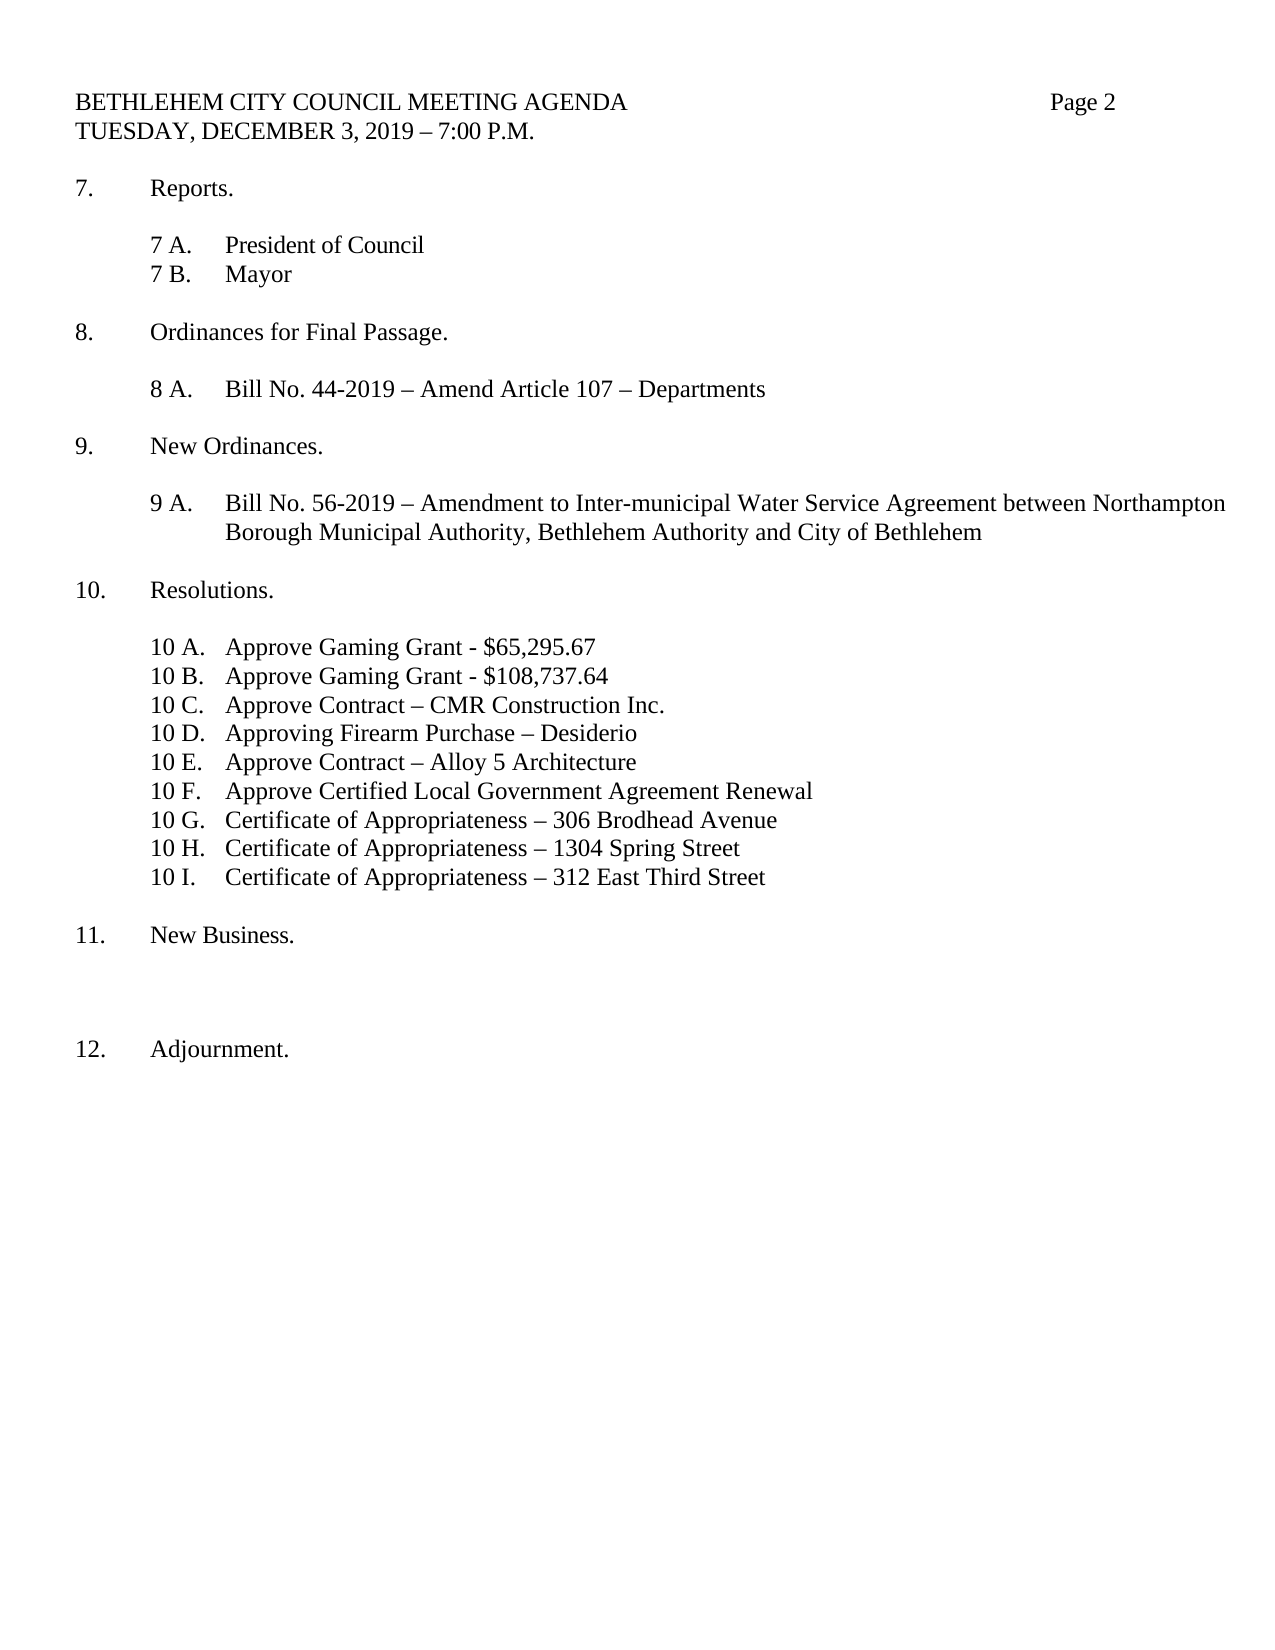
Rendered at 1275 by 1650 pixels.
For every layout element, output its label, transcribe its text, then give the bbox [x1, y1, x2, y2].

text 7. Reports. [75, 173, 1228, 202]
text 9. New Ordinances. [75, 431, 1228, 460]
text 7 B. Mayor [75, 259, 1228, 288]
text TUESDAY, DECEMBER 3, 2019 – 7:00 P.M. [75, 116, 1228, 145]
text 12. Adjournment. [75, 1034, 1228, 1063]
text 10 B. Approve Gaming Grant - $108,737.64 [75, 661, 1228, 690]
text 10. Resolutions. [75, 575, 1228, 603]
text 10 D. Approving Firearm Purchase – Desiderio [75, 718, 1228, 747]
text 10 C. Approve Contract – CMR Construction Inc. [75, 690, 1228, 718]
text BETHLEHEM CITY COUNCIL MEETING AGENDA Page 2 [75, 87, 1228, 116]
text 8 A. Bill No. 44-2019 – Amend Article 107 – Departments [75, 374, 1228, 403]
text 9 A. Bill No. 56-2019 – Amendment to Inter-municipal Water Service Agreement between Northampton Borough Municipal Authority, Bethlehem Authority and City of Bethlehem [75, 488, 1228, 546]
text 11. New Business. [75, 920, 1228, 948]
text 10 G. Certificate of Appropriateness – 306 Brodhead Avenue [75, 805, 1228, 833]
text 7 A. President of Council [75, 231, 1228, 259]
text 10 H. Certificate of Appropriateness – 1304 Spring Street [75, 833, 1228, 862]
text 10 E. Approve Contract – Alloy 5 Architecture [75, 747, 1228, 776]
text 10 F. Approve Certified Local Government Agreement Renewal [75, 776, 1228, 805]
text 10 I. Certificate of Appropriateness – 312 East Third Street [75, 862, 1228, 891]
text 10 A. Approve Gaming Grant - $65,295.67 [75, 632, 1228, 661]
text 8. Ordinances for Final Passage. [75, 317, 1228, 346]
